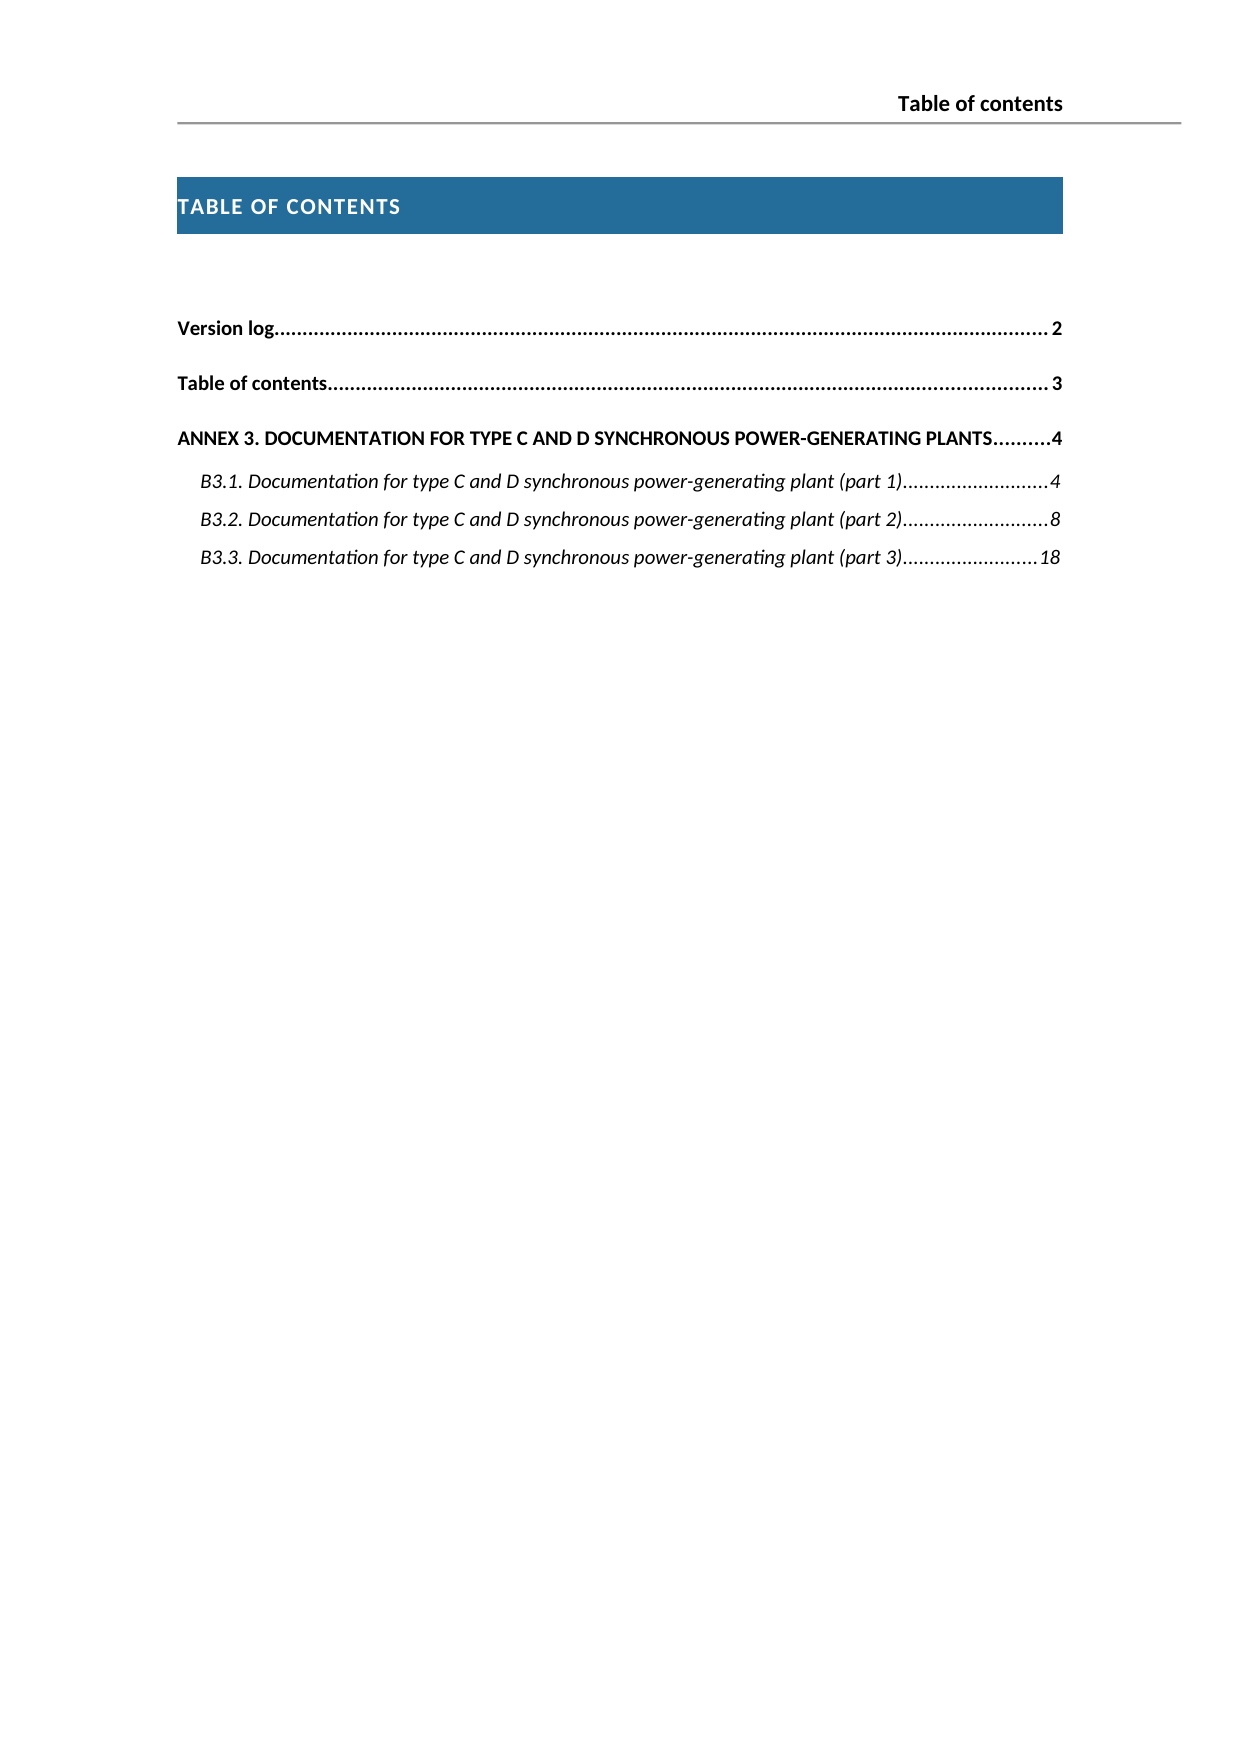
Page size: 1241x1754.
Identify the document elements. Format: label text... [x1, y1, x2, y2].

text B3.1. Documentation for type C and D synchronous power-generating plant (part 1) 4 [200, 468, 1063, 494]
text Table of contents 3 [177, 370, 1063, 396]
text Table of contents [177, 190, 1063, 222]
text Version log 2 [177, 315, 1063, 340]
text B3.2. Documentation for type C and D synchronous power-generating plant (part 2) 8 [200, 506, 1063, 532]
text B3.3. Documentation for type C and D synchronous power-generating plant (part 3) 18 [200, 544, 1063, 570]
text Annex 3. DOCUMENTATION FOR TYPE C AND D SYNCHRONOUS POWER-GENERATING PLANTS 4 [177, 426, 1063, 451]
